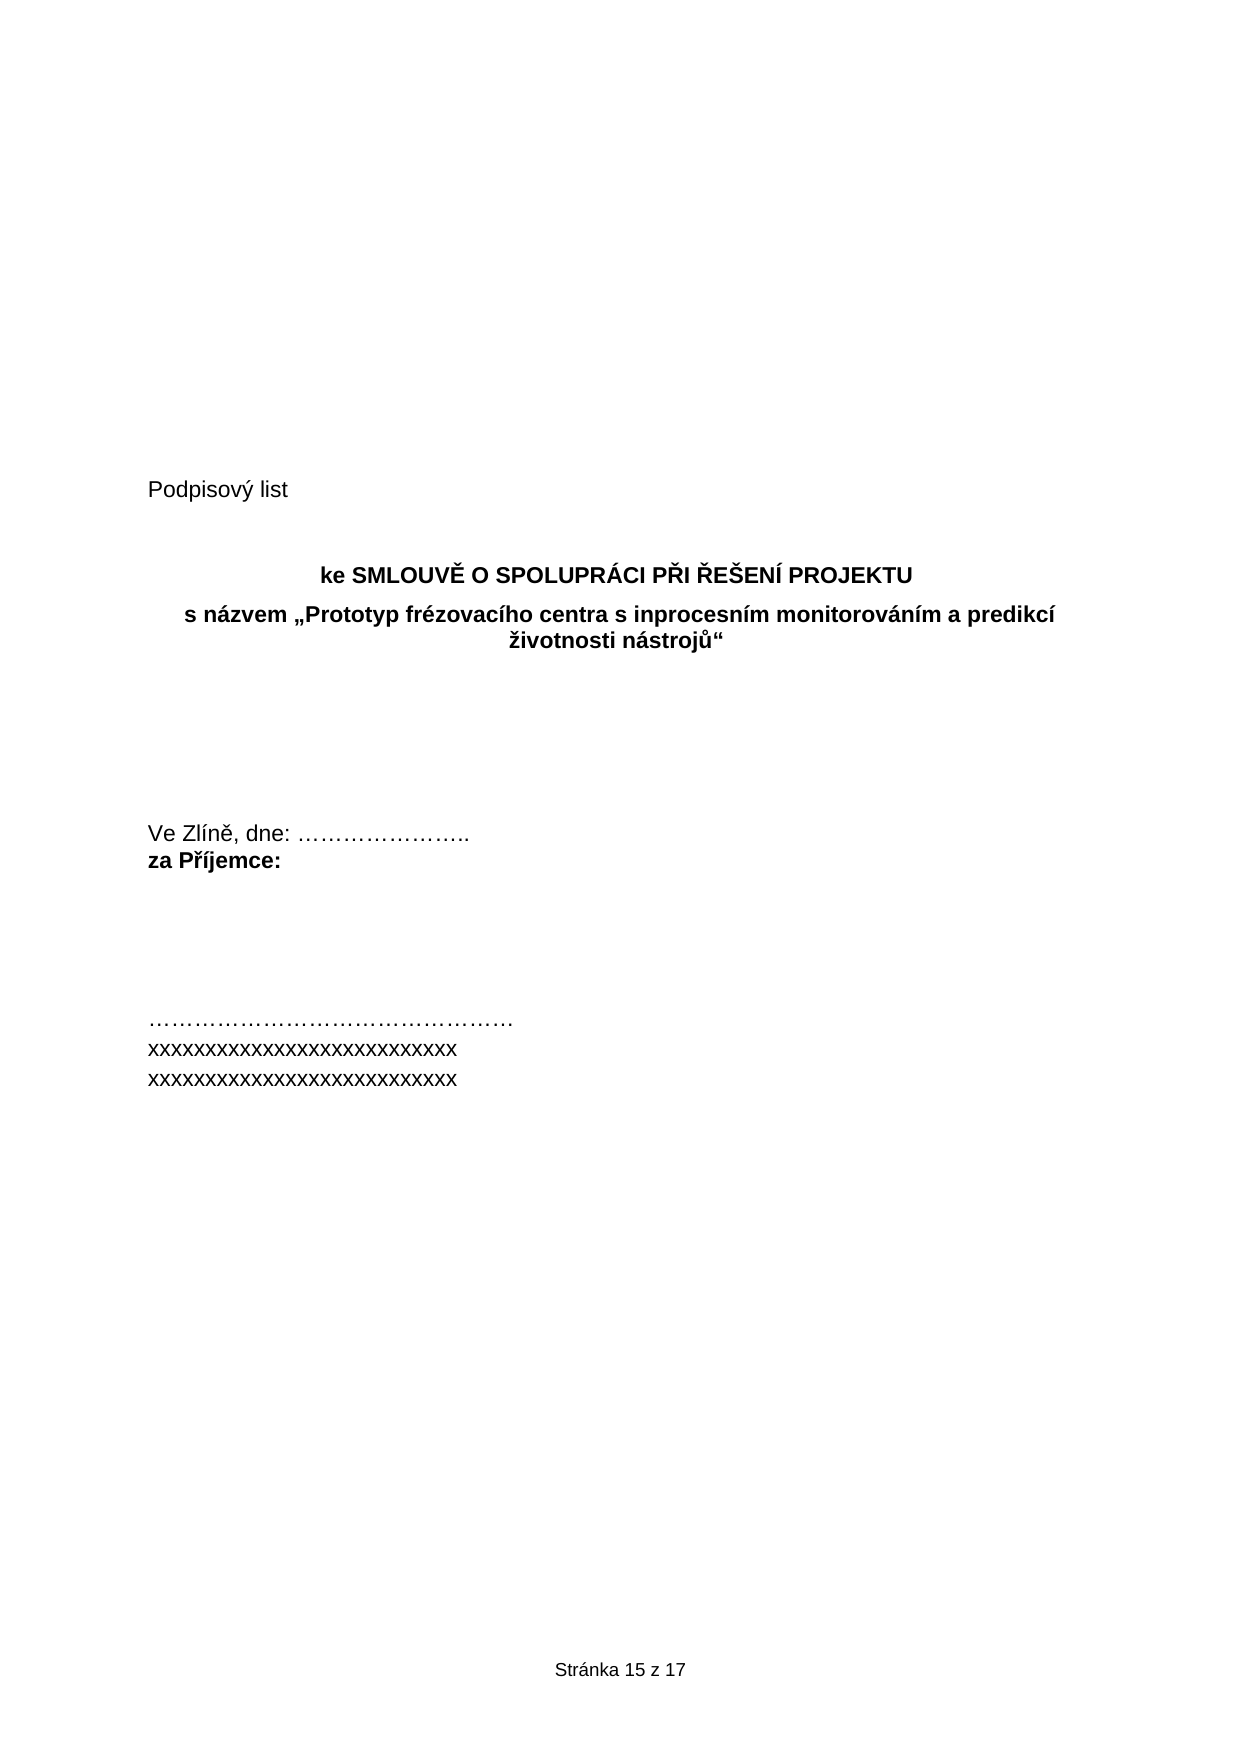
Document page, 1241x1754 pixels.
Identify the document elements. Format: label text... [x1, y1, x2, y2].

text xxxxxxxxxxxxxxxxxxxxxxxxxxx [148, 1035, 1093, 1061]
text Ve Zlíně, dne: ………………….. [148, 820, 1093, 847]
text ………………………………………… [148, 1005, 1093, 1031]
text s názvem „Prototyp frézovacího centra s inprocesním monitorováním a predikcí životnosti nástrojů“ [129, 601, 1104, 653]
text za Příjemce: [148, 847, 1093, 873]
text ke SMLOUVĚ O SPOLUPRÁCI PŘI ŘEŠENÍ PROJEKTU [129, 562, 1104, 588]
text xxxxxxxxxxxxxxxxxxxxxxxxxxx [148, 1065, 1093, 1092]
text Podpisový list [148, 476, 1093, 503]
